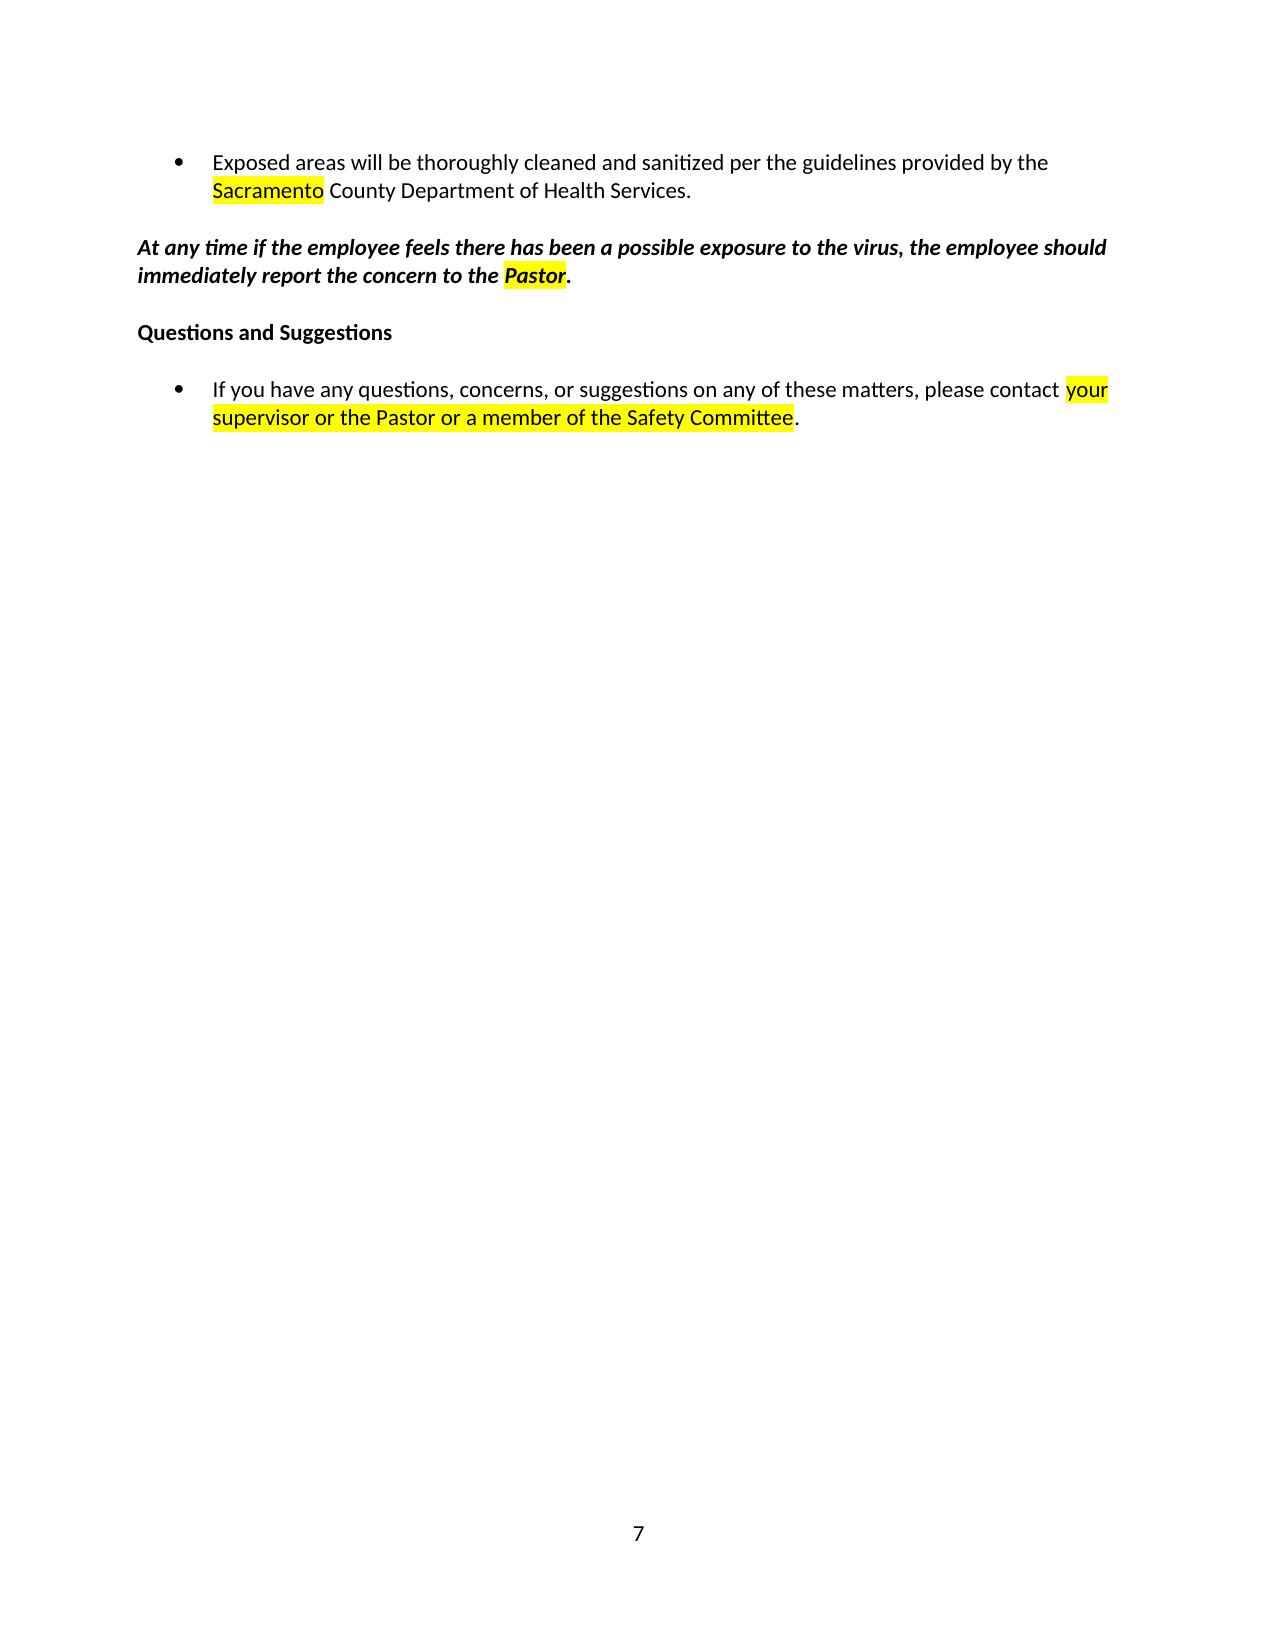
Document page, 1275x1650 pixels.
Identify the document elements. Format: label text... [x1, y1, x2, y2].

list If you have any questions, concerns, or suggestions on any of these matters, please contact your supervisor or the Pastor or a member of the Safety Committee. [175, 376, 1139, 432]
text At any time if the employee feels there has been a possible exposure to the virus, the employee should immediately report the concern to the Pastor. [137, 233, 1139, 289]
list Exposed areas will be thoroughly cleaned and sanitized per the guidelines provided by the Sacramento County Department of Health Services. [175, 148, 1139, 204]
text Questions and Suggestions [137, 318, 1139, 346]
